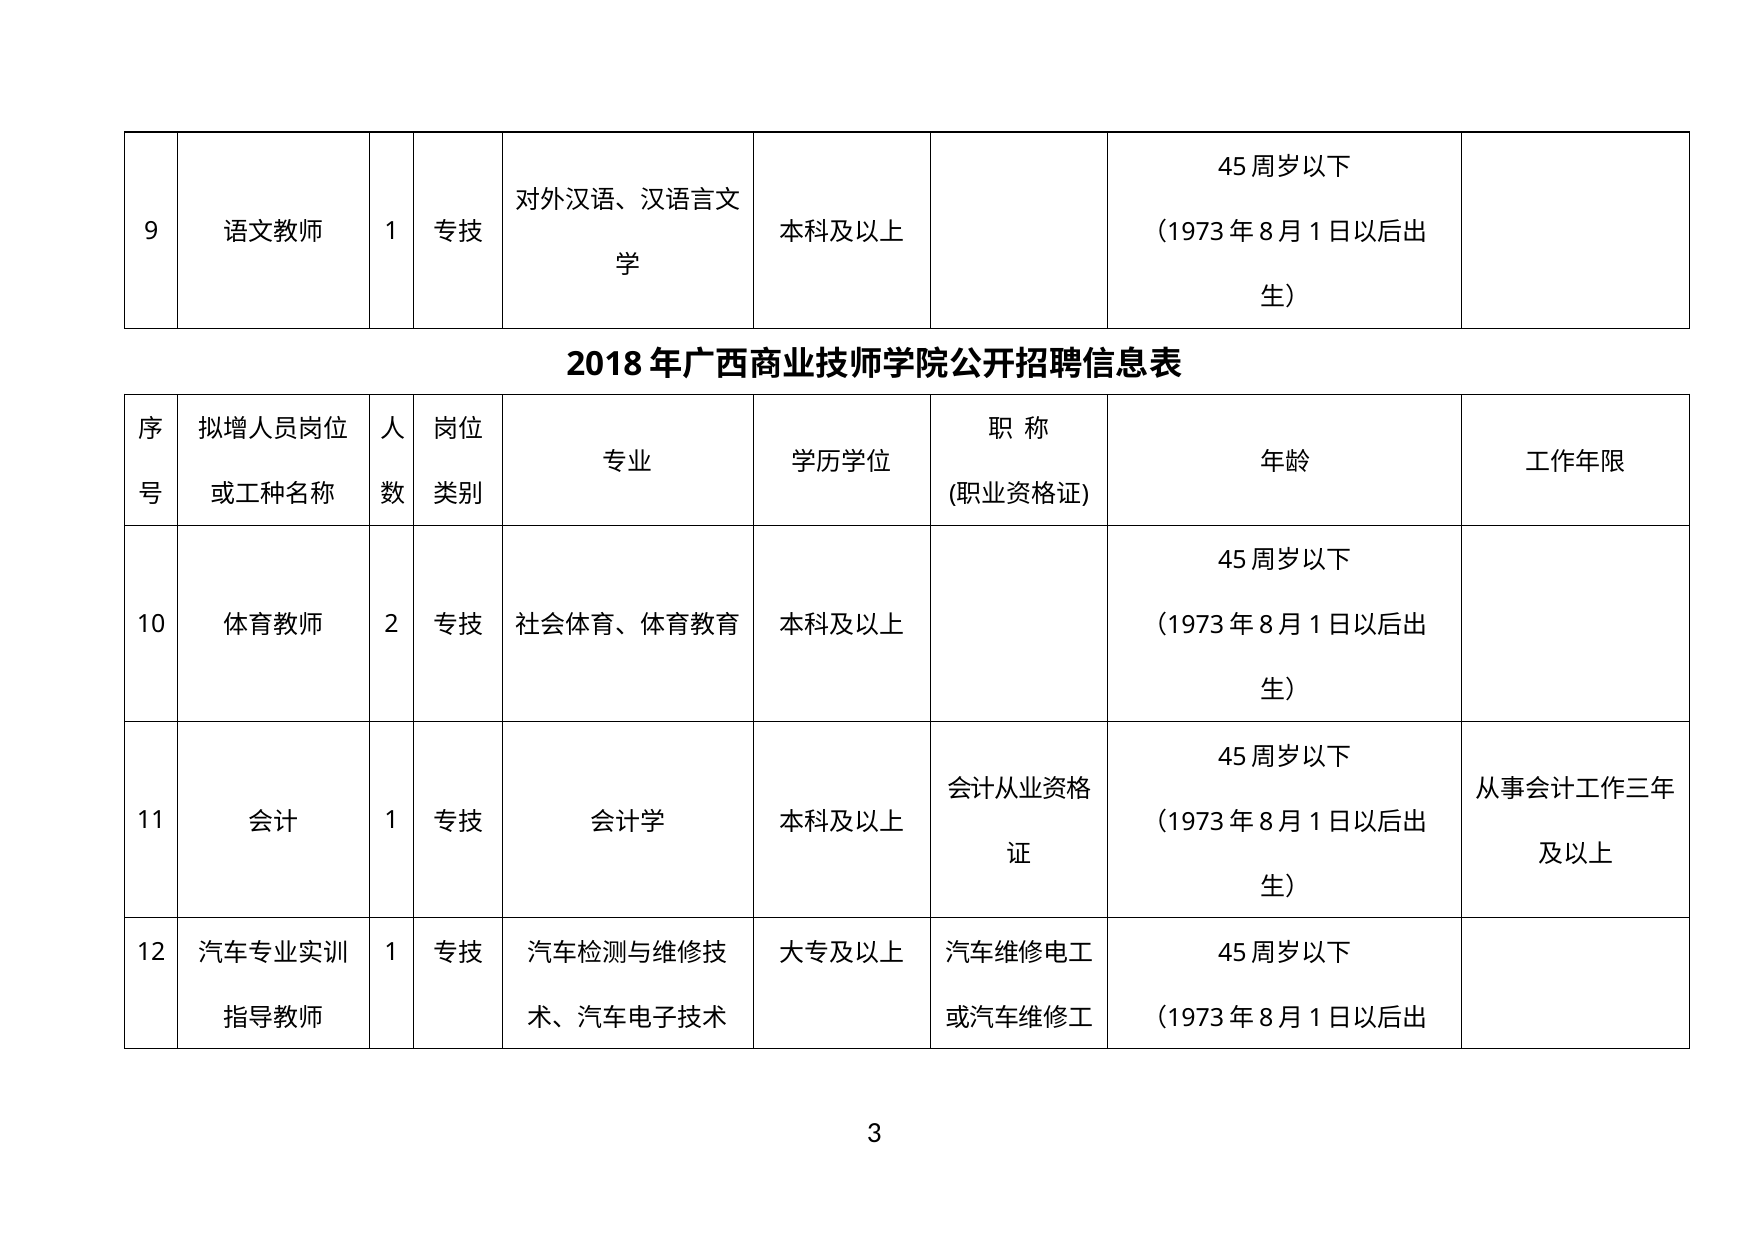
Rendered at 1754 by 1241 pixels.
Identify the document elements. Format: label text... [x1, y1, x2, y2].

table_header 年龄 [1108, 395, 1461, 524]
table_header 工作年限 [1462, 395, 1689, 524]
table_cell 9 [125, 133, 177, 327]
table_header 专业 [503, 395, 753, 524]
table_cell 本科及以上 [754, 722, 930, 917]
table_cell 1 [370, 722, 413, 917]
table_cell [1462, 918, 1689, 1048]
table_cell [1108, 918, 1461, 1048]
table_cell 10 [125, 526, 177, 721]
table_cell 汽车专业实训指导教师 [178, 918, 369, 1048]
table_header 拟增人员岗位或工种名称 [178, 395, 369, 524]
table_cell 12 [125, 918, 177, 1048]
table_cell 本科及以上 [754, 526, 930, 721]
table_cell 会计 [178, 722, 369, 917]
table_cell 本科及以上 [754, 133, 930, 327]
table_header 序号 [125, 395, 177, 524]
table_cell 45周岁以下 （1973年8月1日以后出生） [1108, 526, 1461, 721]
table_cell 语文教师 [178, 133, 369, 327]
table_cell 1 [370, 918, 413, 1048]
table_cell 专技 [414, 133, 502, 327]
table_cell 会计学 [503, 722, 753, 917]
table_header 学历学位 [754, 395, 930, 524]
table_header 职 称 (职业资格证) [931, 395, 1107, 524]
table_cell 专技 [414, 722, 502, 917]
table_header 岗位类别 [414, 395, 502, 524]
text 2018年广西商业技师学院公开招聘信息表 [118, 328, 1630, 393]
table_cell 专技 [414, 526, 502, 721]
table_cell 2 [370, 526, 413, 721]
table_cell [1462, 133, 1689, 327]
table_header 人数 [370, 395, 413, 524]
table_cell 对外汉语、汉语言文学 [503, 133, 753, 327]
table_cell 体育教师 [178, 526, 369, 721]
table_cell [931, 526, 1107, 721]
table_cell [931, 133, 1107, 327]
table_cell 11 [125, 722, 177, 917]
table_cell 汽车检测与维修技术、汽车电子技术 [503, 918, 753, 1048]
table_cell 大专及以上 [754, 918, 930, 1048]
table_cell 从事会计工作三年及以上 [1462, 722, 1689, 917]
table_cell 1 [370, 133, 413, 327]
table_cell 45周岁以下 （1973年8月1日以后出生） [1108, 133, 1461, 327]
table_cell 会计从业资格证 [931, 722, 1107, 917]
table_cell 汽车维修电工或汽车维修工四级及以上 [931, 918, 1107, 1048]
table_cell 社会体育、体育教育 [503, 526, 753, 721]
table_cell [1462, 526, 1689, 721]
table_cell 专技 [414, 918, 502, 1048]
table_cell 45周岁以下 （1973年8月1日以后出生） [1108, 722, 1461, 917]
